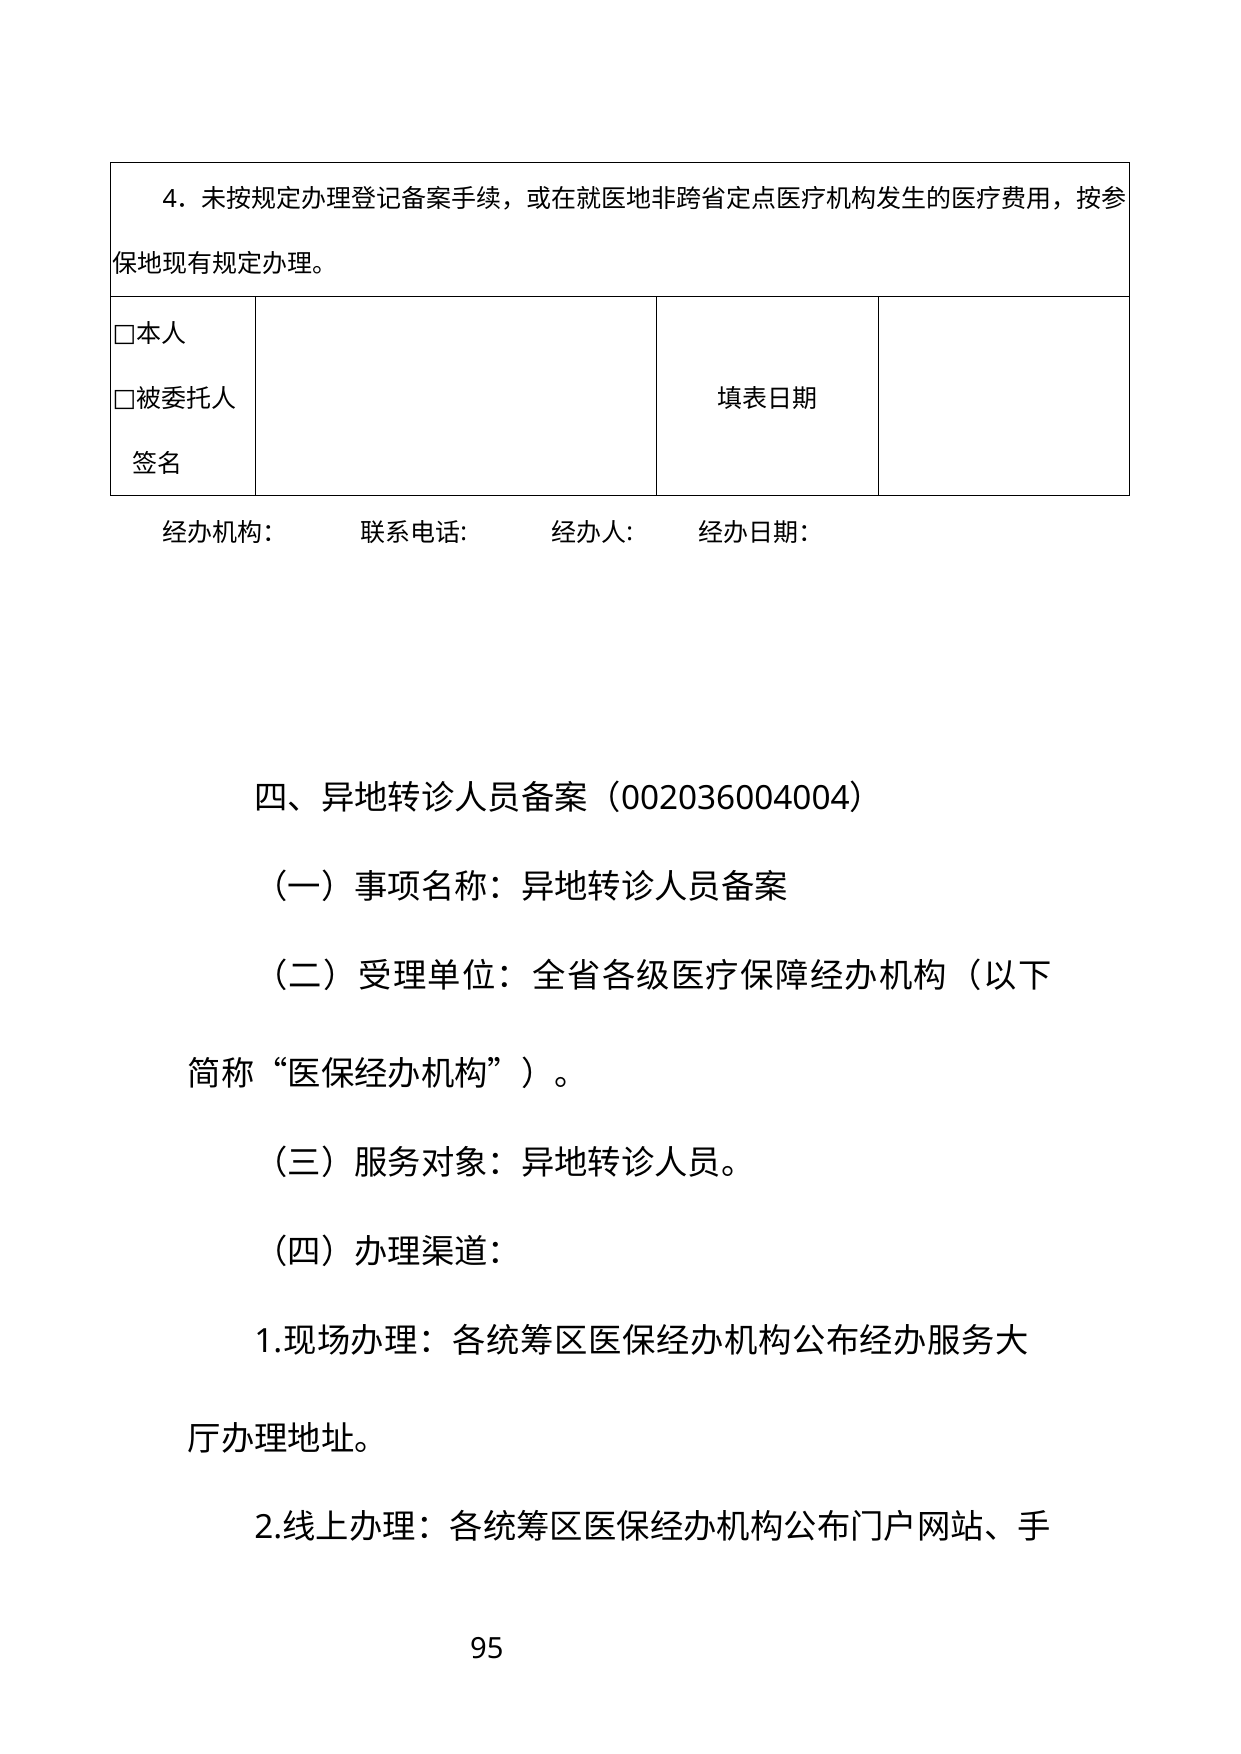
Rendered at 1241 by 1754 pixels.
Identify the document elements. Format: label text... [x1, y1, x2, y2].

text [187, 1492, 1053, 1557]
text 1.现场办理：各统筹区医保经办机构公布经办服务大厅办理地址。 [187, 1306, 1031, 1468]
text （二）受理单位：全省各级医疗保障经办机构（以下简称“医保经办机构”）。 [187, 941, 1053, 1103]
text （三）服务对象：异地转诊人员。 [187, 1127, 1031, 1192]
table_cell 经办机构： 联系电话: 经办人: 经办日期： [111, 496, 1129, 564]
table_cell [879, 297, 1129, 495]
table_cell □本人 □被委托人 签名 [111, 297, 255, 495]
text （一）事项名称：异地转诊人员备案 [187, 852, 1031, 917]
table_cell [256, 297, 656, 495]
text （四）办理渠道： [187, 1216, 1053, 1281]
table_cell 填表日期 [657, 297, 878, 495]
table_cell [111, 163, 1129, 296]
text 四、异地转诊人员备案（002036004004） [187, 763, 1031, 828]
